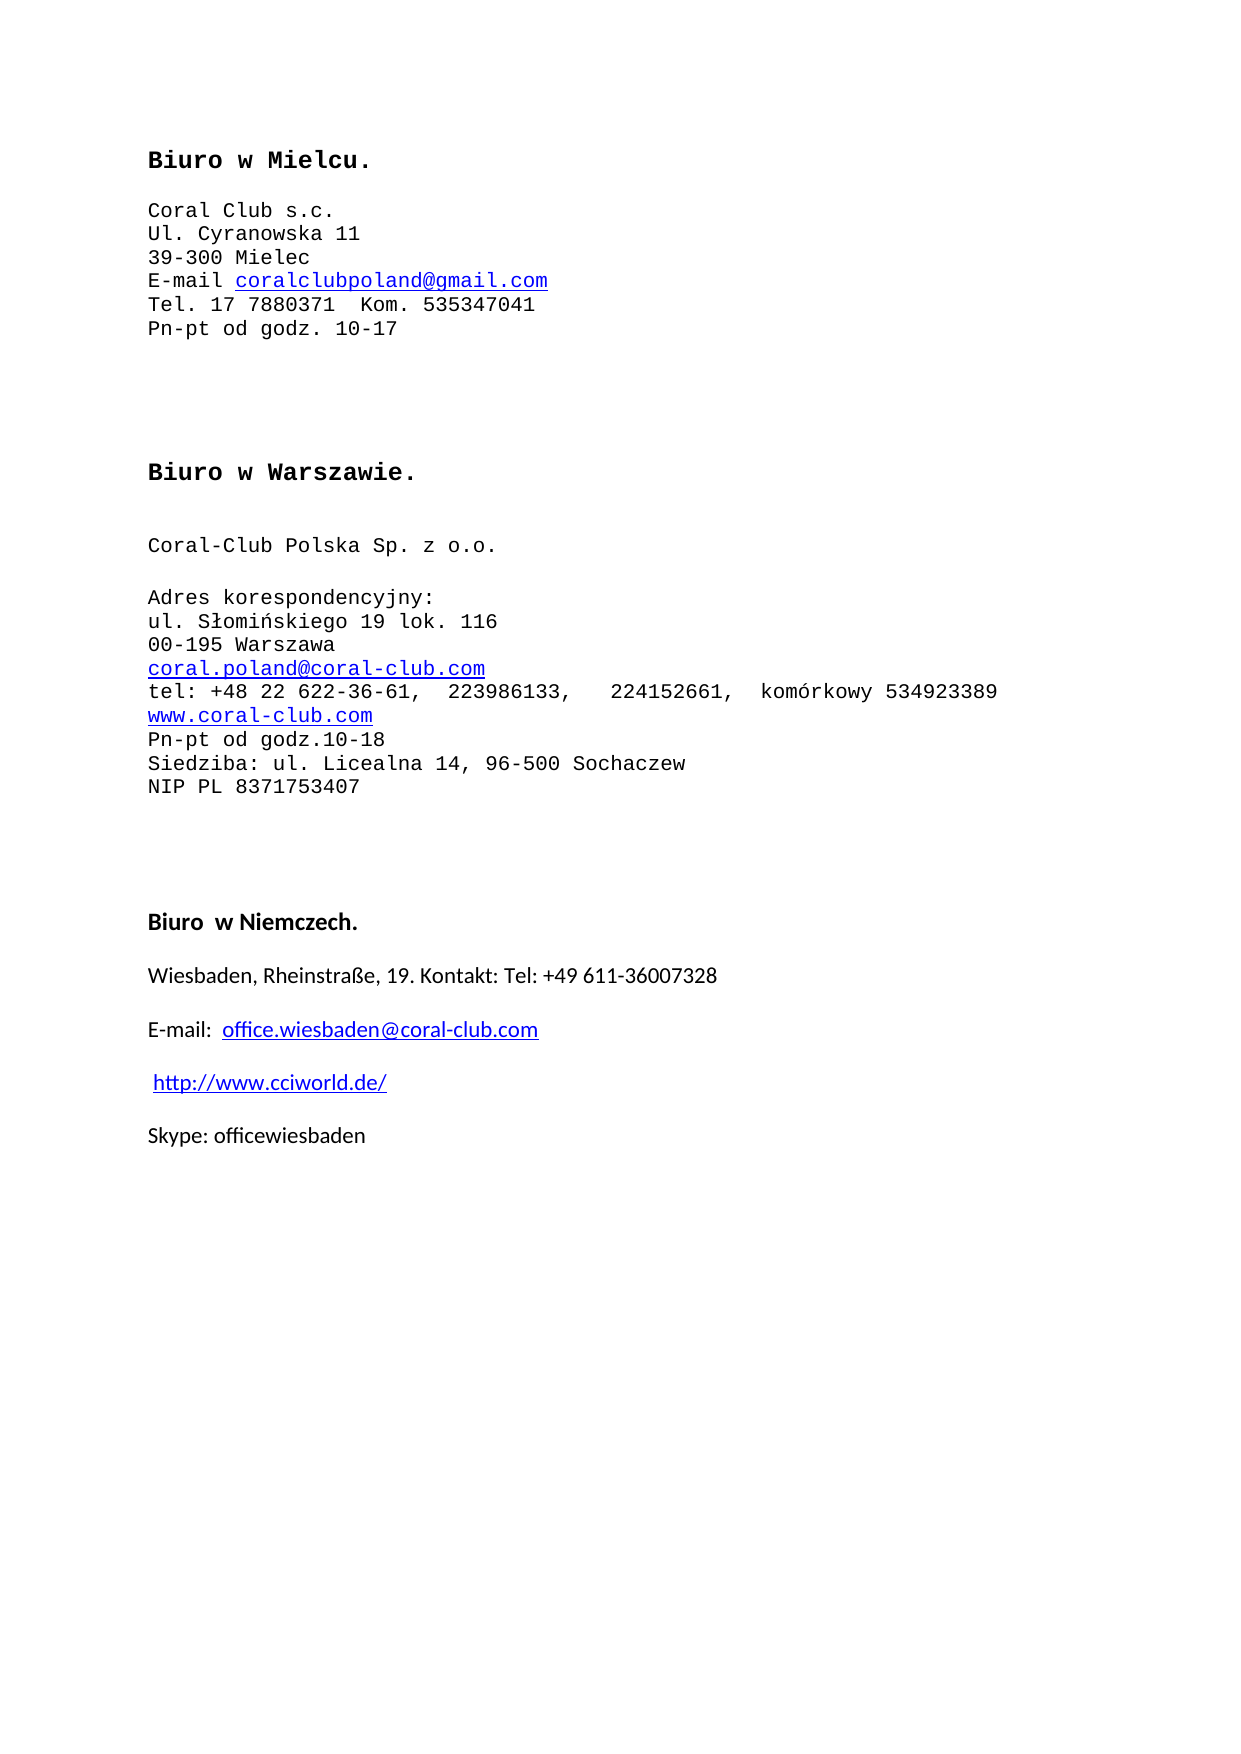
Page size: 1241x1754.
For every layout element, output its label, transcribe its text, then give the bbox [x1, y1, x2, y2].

text Coral-Club Polska Sp. z o.o. [148, 535, 1093, 559]
text Biuro w Mielcu. [148, 148, 1093, 176]
text Biuro w Niemczech. [148, 906, 1093, 936]
text E-mail: office.wiesbaden@coral-club.com [148, 1015, 1093, 1043]
text 00-195 Warszawa [148, 634, 1093, 658]
text coral.poland@coral-club.com [148, 658, 1093, 682]
text Adres korespondencyjny: [148, 587, 1093, 611]
text Ul. Cyranowska 11 [148, 223, 1093, 247]
text Skype: officewiesbaden [148, 1121, 1093, 1149]
text NIP PL 8371753407 [148, 776, 1093, 800]
text tel: +48 22 622-36-61, 223986133, 224152661, komórkowy 534923389 [148, 682, 1093, 705]
text Coral Club s.c. [148, 199, 1093, 223]
text Siedziba: ul. Licealna 14, 96-500 Sochaczew [148, 752, 1093, 776]
text Pn-pt od godz. 10-17 [148, 318, 1093, 341]
text Pn-pt od godz.10-18 [148, 729, 1093, 752]
text 39-300 Mielec [148, 247, 1093, 271]
text ul. Słomińskiego 19 lok. 116 [148, 611, 1093, 634]
text www.coral-club.com [148, 705, 1093, 729]
text Biuro w Warszawie. [148, 460, 1093, 488]
text E-mail coralclubpoland@gmail.com [148, 271, 1093, 294]
text Wiesbaden, Rheinstraße, 19. Kontakt: Теl: +49 611-36007328 [148, 962, 1093, 990]
text http://www.cciworld.de/ [148, 1068, 1093, 1096]
text Tel. 17 7880371 Kom. 535347041 [148, 294, 1093, 318]
